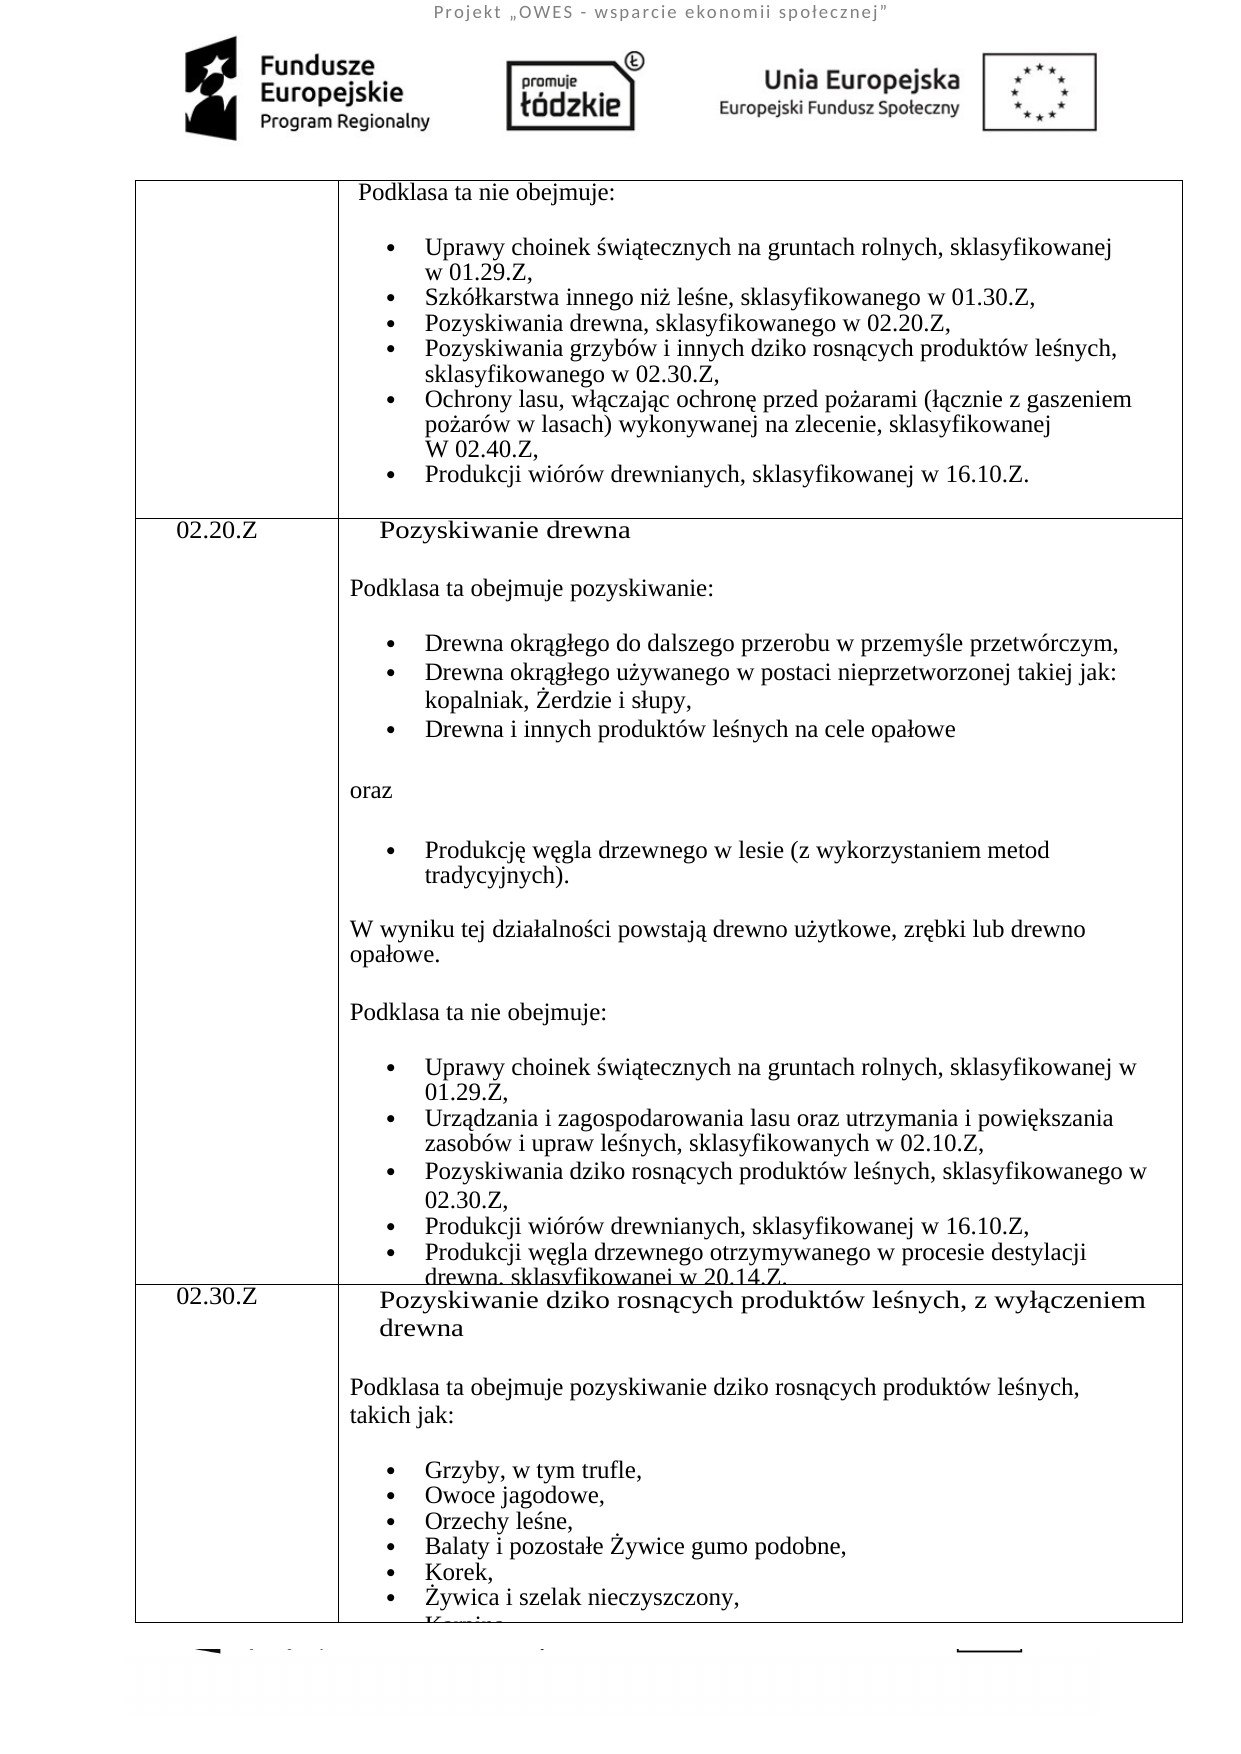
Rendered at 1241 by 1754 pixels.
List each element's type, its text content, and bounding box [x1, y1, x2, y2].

table_cell 02.20.Z [136, 519, 338, 1284]
table_cell 02.30.Z [136, 1285, 338, 1622]
table_cell Pozyskiwanie drewna Podklasa ta obejmuje pozyskiwanie: Drewna okrągłego do dalszego przerobu w przemyśle przetwórczym, Drewna okrągłego używanego w postaci nieprzetworzonej takiej jak: kopalniak, Żerdzie i słupy, Drewna i innych produktów leśnych na cele opałowe oraz Produkcję węgla drzewnego w lesie (z wykorzystaniem metod tradycyjnych). W wyniku tej działalności powstają drewno użytkowe, zrębki lub drewno opałowe. Podklasa ta nie obejmuje: Uprawy choinek świątecznych na gruntach rolnych, sklasyfikowanej w 01.29.Z, Urządzania i zagospodarowania lasu oraz utrzymania i powiększania zasobów i upraw leśnych, sklasyfikowanych w 02.10.Z, Pozyskiwania dziko rosnących produktów leśnych, sklasyfikowanego w 02.30.Z, Produkcji wiórów drewnianych, sklasyfikowanej w 16.10.Z, Produkcji węgla drzewnego otrzymywanego w procesie destylacji drewna, sklasyfikowanej w 20.14.Z. [339, 519, 1182, 1284]
picture [125, 1649, 1100, 1717]
table_cell Pozyskiwanie dziko rosnących produktów leśnych, z wyłączeniem drewna Podklasa ta obejmuje pozyskiwanie dziko rosnących produktów leśnych, takich jak: Grzyby, w tym trufle, Owoce jagodowe, Orzechy leśne, Balaty i pozostałe Żywice gumo podobne, Korek, Żywica i szelak nieczyszczony, Karpina, [339, 1285, 1182, 1622]
table_header Podklasa ta nie obejmuje: Uprawy choinek świątecznych na gruntach rolnych, sklasyfikowanej w 01.29.Z, Szkółkarstwa innego niż leśne, sklasyfikowanego w 01.30.Z, Pozyskiwania drewna, sklasyfikowanego w 02.20.Z, Pozyskiwania grzybów i innych dziko rosnących produktów leśnych, sklasyfikowanego w 02.30.Z, Ochrony lasu, włączając ochronę przed pożarami (łącznie z gaszeniem pożarów w lasach) wykonywanej na zlecenie, sklasyfikowanej W 02.40.Z, Produkcji wiórów drewnianych, sklasyfikowanej w 16.10.Z. [339, 181, 1182, 518]
table_header [136, 181, 338, 518]
picture [166, 0, 1112, 180]
